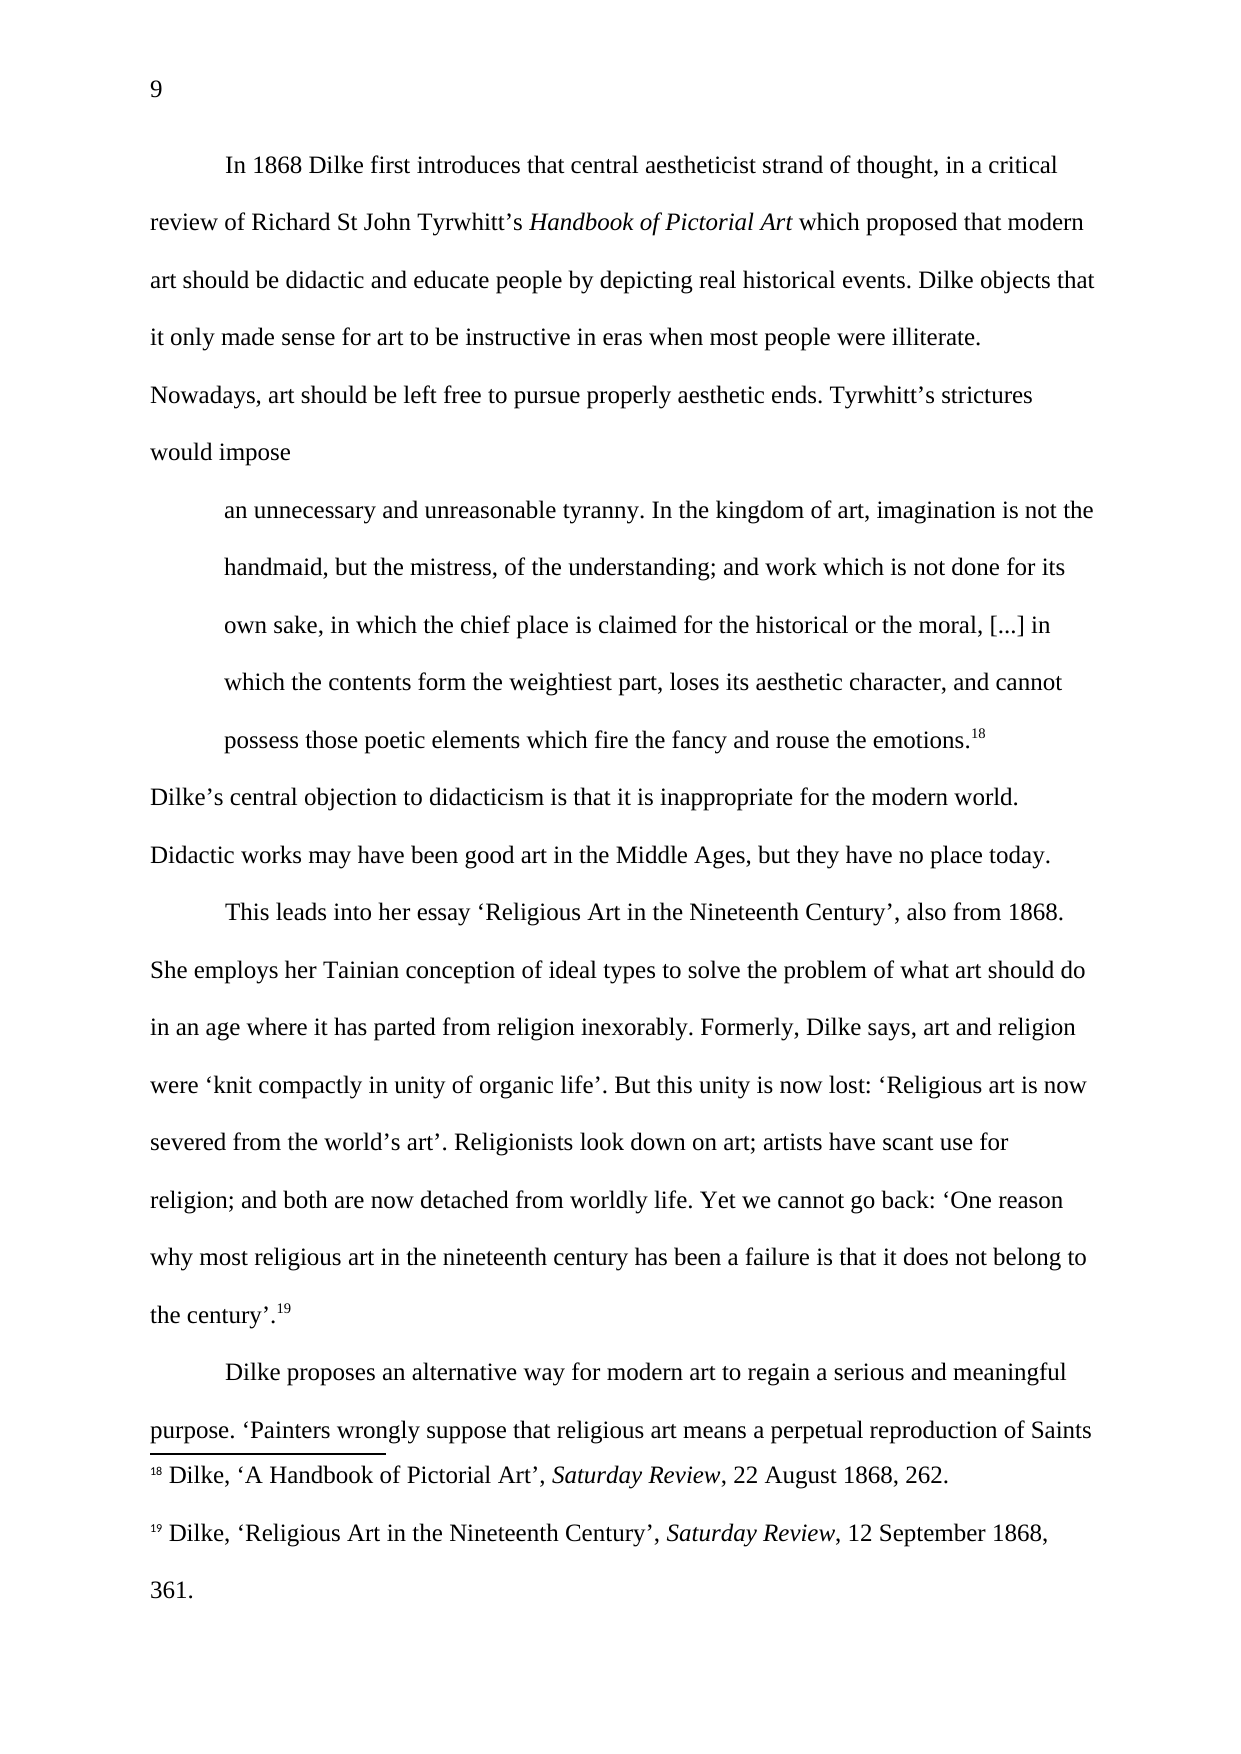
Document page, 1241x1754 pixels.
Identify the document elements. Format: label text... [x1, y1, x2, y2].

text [150, 1357, 1096, 1444]
text an unnecessary and unreasonable tyranny. In the kingdom of art, imagination is not the handmaid, but the mistress, of the understanding; and work which is not done for its own sake, in which the chief place is claimed for the historical or the moral, [...] in which the contents form the weightiest part, loses its aesthetic character, and cannot possess those poetic elements which fire the fancy and rouse the emotions. [224, 495, 1096, 754]
text Dilke’s central objection to didacticism is that it is inappropriate for the modern world. Didactic works may have been good art in the Middle Ages, but they have no place today. [150, 782, 1096, 869]
text In 1868 Dilke first introduces that central aestheticist strand of thought, in a critical review of Richard St John Tyrwhitt’s Handbook of Pictorial Art which proposed that modern art should be didactic and educate people by depicting real historical events. Dilke objects that it only made sense for art to be instructive in eras when most people were illiterate. Nowadays, art should be left free to pursue properly aesthetic ends. Tyrwhitt’s strictures would impose [150, 150, 1096, 466]
text This leads into her essay ‘Religious Art in the Nineteenth Century’, also from 1868. She employs her Tainian conception of ideal types to solve the problem of what art should do in an age where it has parted from religion inexorably. Formerly, Dilke says, art and religion were ‘knit compactly in unity of organic life’. But this unity is now lost: ‘Religious art is now severed from the world’s art’. Religionists look down on art; artists have scant use for religion; and both are now detached from worldly life. Yet we cannot go back: ‘One reason why most religious art in the nineteenth century has been a failure is that it does not belong to the century’. [150, 897, 1096, 1329]
